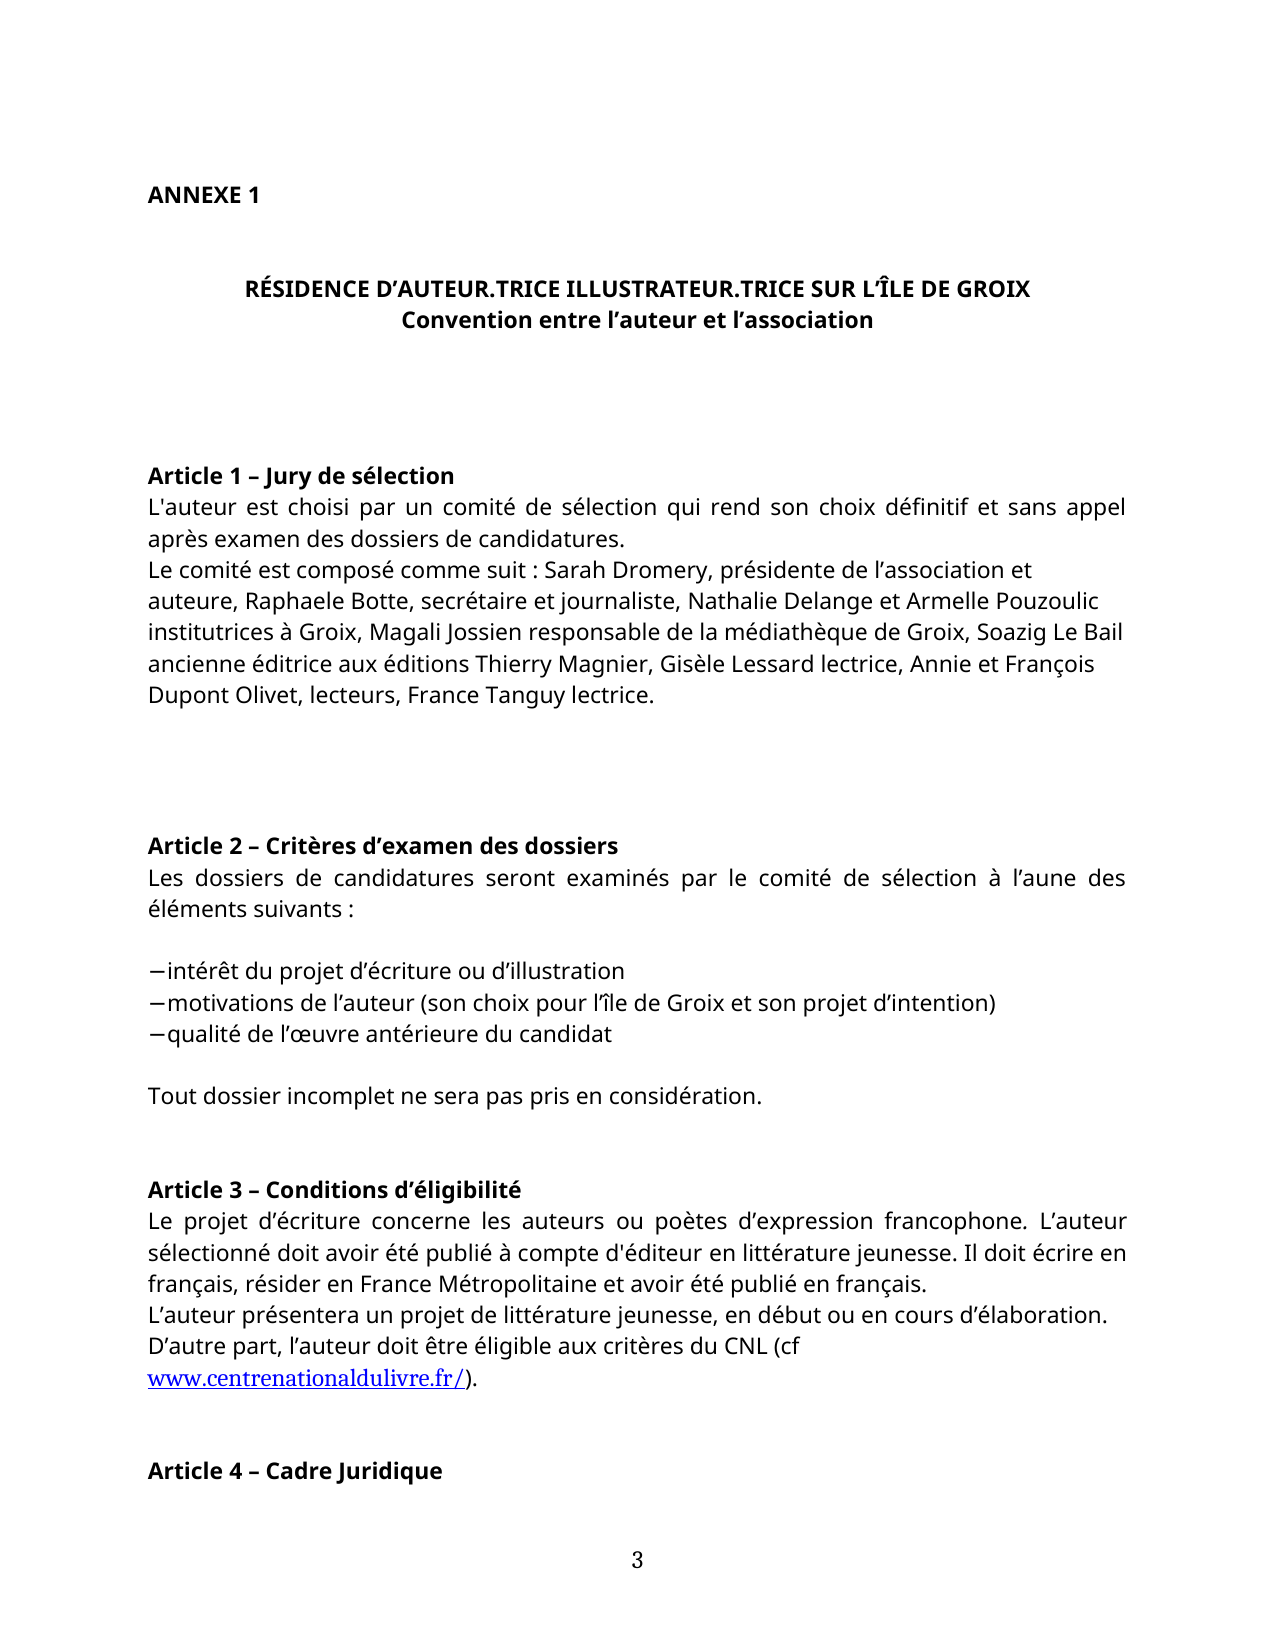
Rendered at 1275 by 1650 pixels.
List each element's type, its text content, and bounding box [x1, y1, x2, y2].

text ANNEXE 1 [148, 179, 1127, 210]
text Article 3 – Conditions d’éligibilité [148, 1174, 1127, 1205]
text D’autre part, l’auteur doit être éligible aux critères du CNL (cf www.centrenationaldulivre.fr/). [148, 1330, 1127, 1393]
text Article 2 – Critères d’examen des dossiers [148, 830, 1127, 861]
text RÉSIDENCE D’AUTEUR.TRICE ILLUSTRATEUR.TRICE SUR L’ÎLE DE GROIX [148, 273, 1127, 304]
text Convention entre l’auteur et l’association [148, 304, 1127, 335]
text Le comité est composé comme suit : Sarah Dromery, présidente de l’association et auteure, Raphaele Botte, secrétaire et journaliste, Nathalie Delange et Armelle Pouzoulic institutrices à Groix, Magali Jossien responsable de la médiathèque de Groix, Soazig Le Bail ancienne éditrice aux éditions Thierry Magnier, Gisèle Lessard lectrice, Annie et François Dupont Olivet, lecteurs, France Tanguy lectrice. [148, 554, 1127, 710]
text −motivations de l’auteur (son choix pour l’île de Groix et son projet d’intention) [148, 986, 1127, 1018]
text Les dossiers de candidatures seront examinés par le comité de sélection à l’aune des éléments suivants : [148, 861, 1127, 924]
text L’auteur présentera un projet de littérature jeunesse, en début ou en cours d’élaboration. [148, 1299, 1127, 1330]
text L'auteur est choisi par un comité de sélection qui rend son choix définitif et sans appel après examen des dossiers de candidatures. [148, 491, 1127, 554]
text Tout dossier incomplet ne sera pas pris en considération. [148, 1080, 1127, 1111]
text −qualité de l’œuvre antérieure du candidat [148, 1018, 1127, 1049]
text Article 4 – Cadre Juridique [148, 1455, 1127, 1486]
text −intérêt du projet d’écriture ou d’illustration [148, 955, 1127, 986]
text Article 1 – Jury de sélection [148, 460, 1127, 491]
text Le projet d’écriture concerne les auteurs ou poètes d’expression francophone. L’auteur sélectionné doit avoir été publié à compte d'éditeur en littérature jeunesse. Il doit écrire en français, résider en France Métropolitaine et avoir été publié en français. [148, 1205, 1127, 1299]
